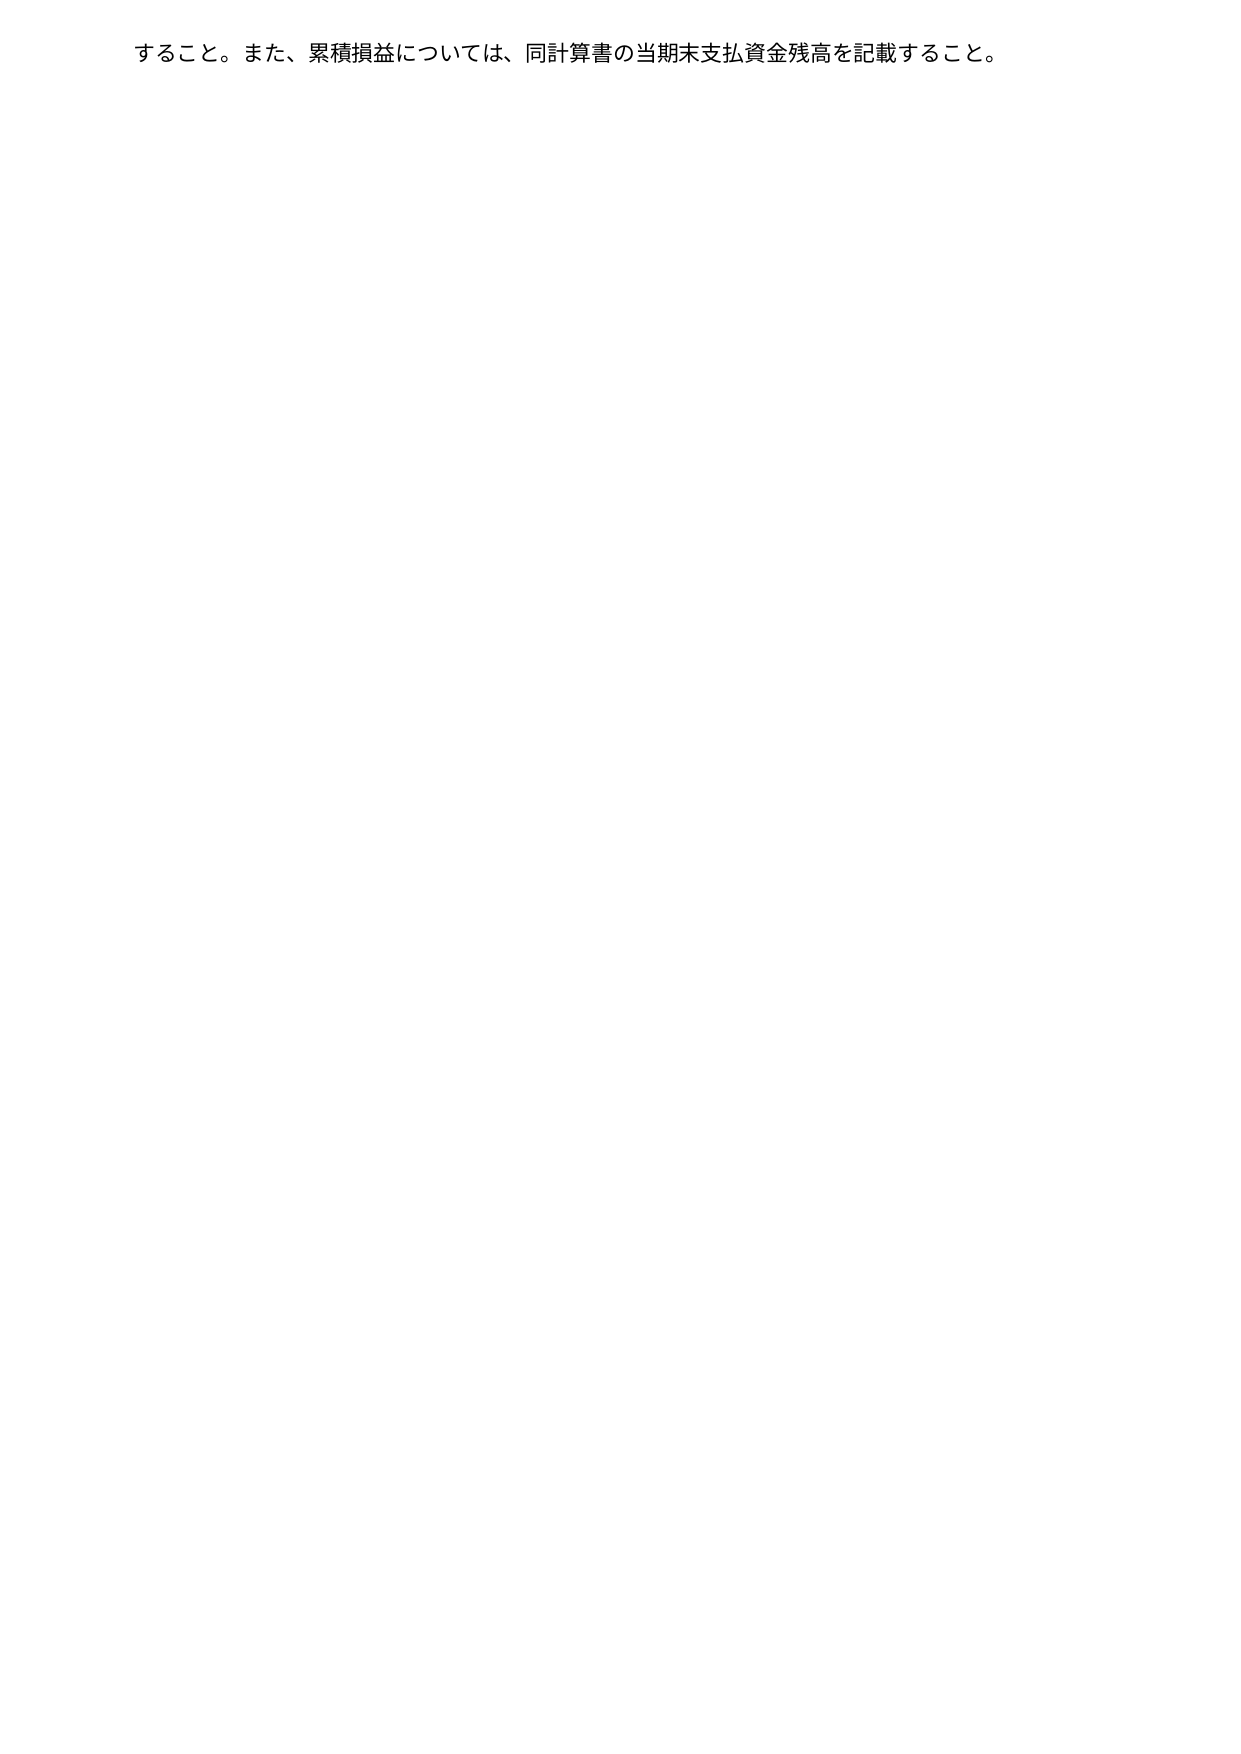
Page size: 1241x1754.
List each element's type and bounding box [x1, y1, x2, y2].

text [114, 33, 1137, 71]
